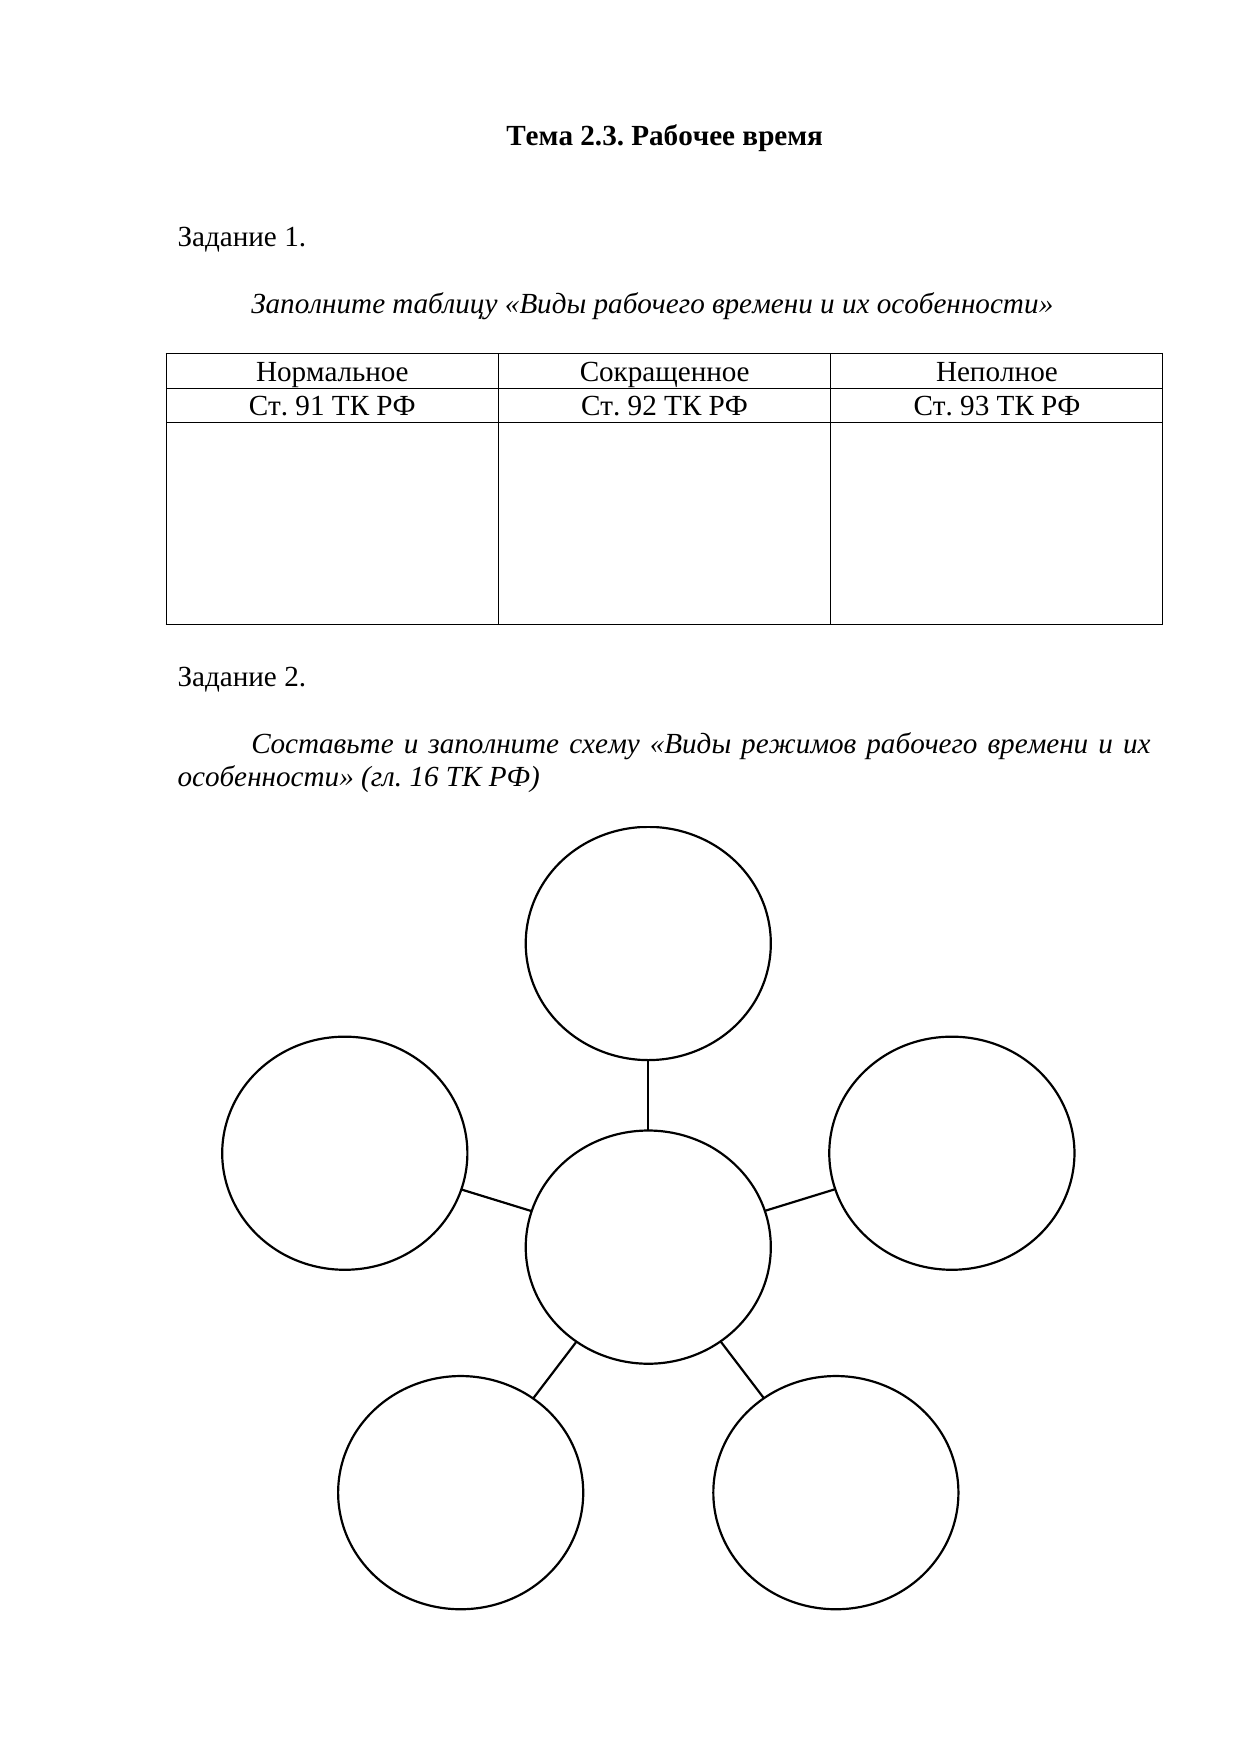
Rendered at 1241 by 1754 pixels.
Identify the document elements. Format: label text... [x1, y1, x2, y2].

table_cell Ст. 91 ТК РФ [167, 389, 498, 422]
list Тема 2.3. Рабочее время [177, 118, 1152, 152]
table_cell Ст. 93 ТК РФ [831, 389, 1162, 422]
list Составьте и заполните схему «Виды режимов рабочего времени и их особенности» (гл. 16 ТК РФ) [177, 726, 1152, 793]
table_cell [831, 423, 1162, 624]
table_header Неполное [831, 354, 1162, 387]
table_cell [167, 423, 498, 624]
list Заполните таблицу «Виды рабочего времени и их особенности» [177, 286, 1152, 319]
table_cell Ст. 92 ТК РФ [499, 389, 830, 422]
list Задание 1. [177, 219, 1152, 252]
list Задание 2. [177, 659, 1152, 692]
table_cell [499, 423, 830, 624]
table_header Нормальное [167, 354, 498, 387]
table_header Сокращенное [499, 354, 830, 387]
